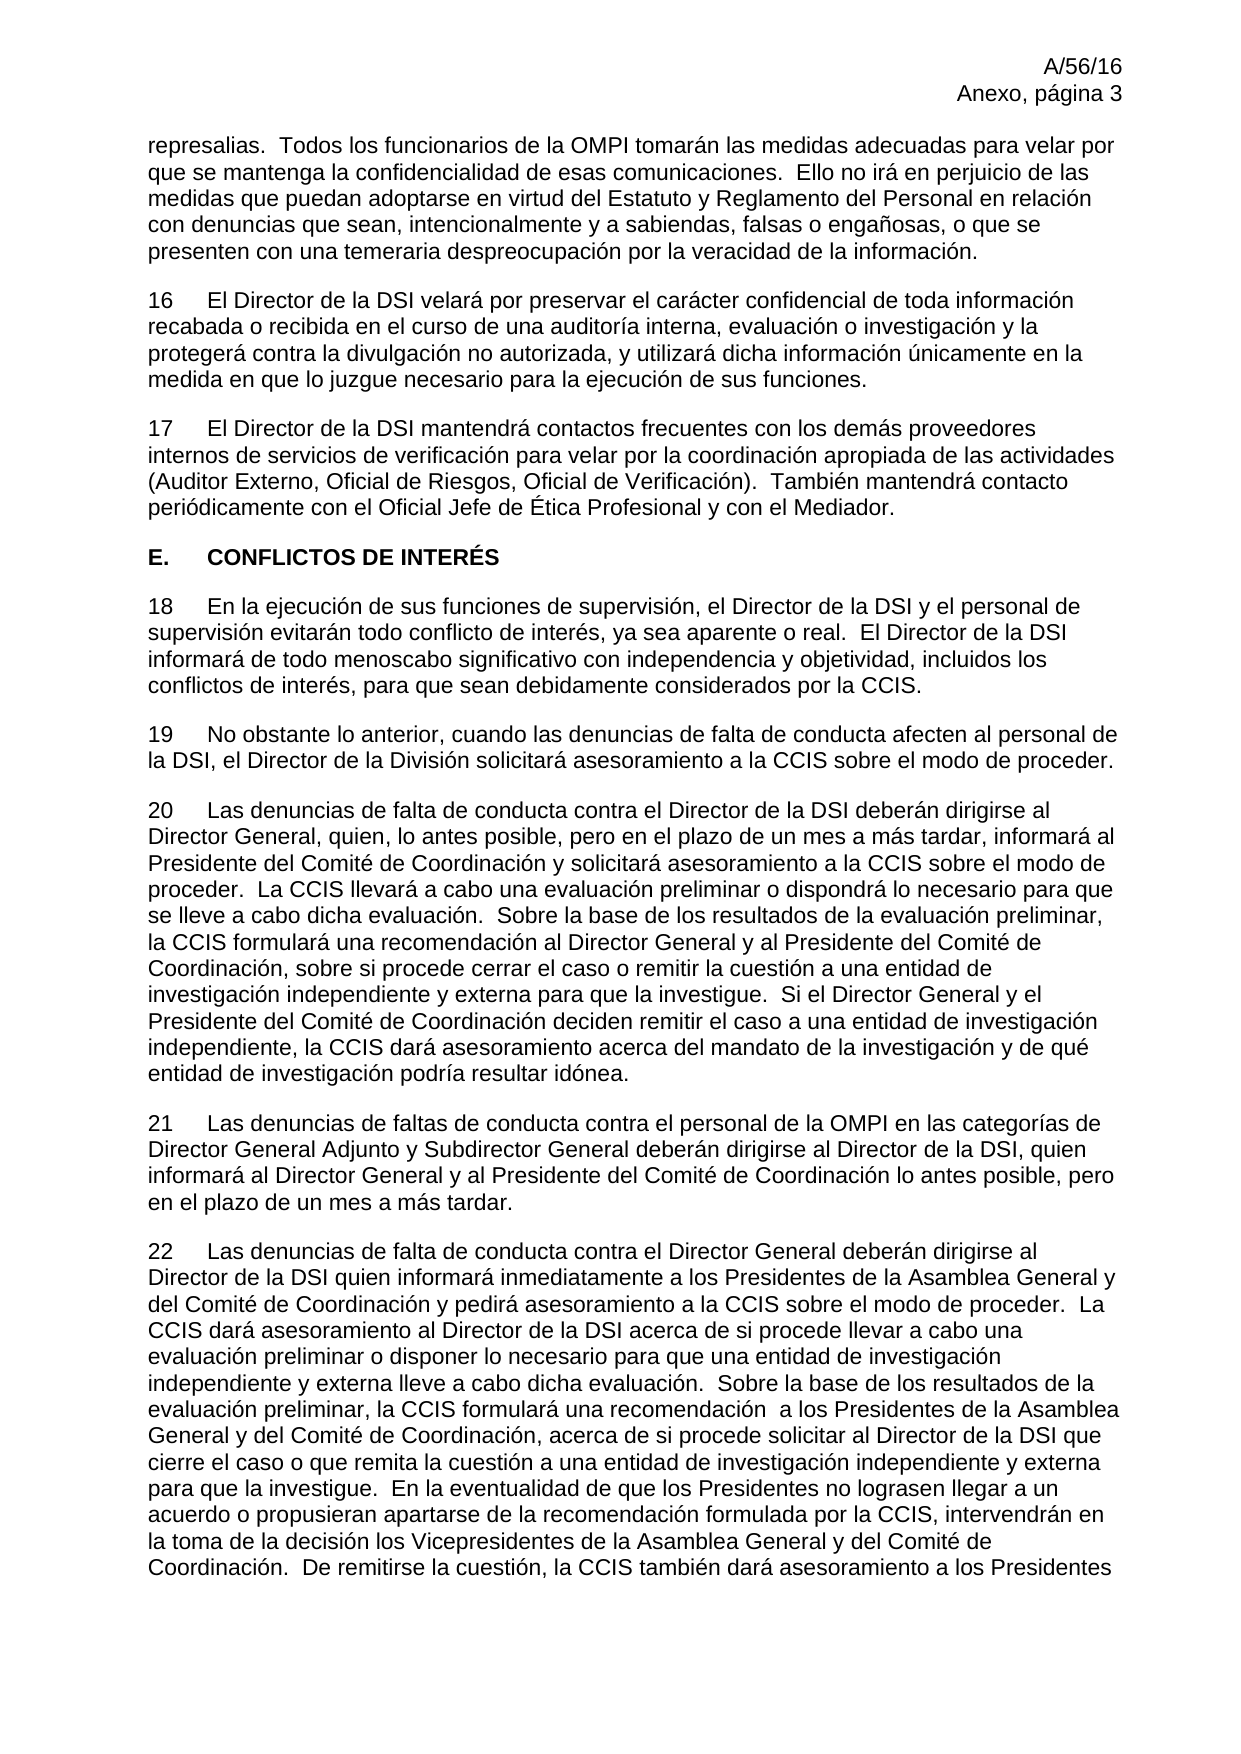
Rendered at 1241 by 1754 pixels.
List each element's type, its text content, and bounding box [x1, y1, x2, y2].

text En la ejecución de sus funciones de supervisión, el Director de la DSI y el personal de supervisión evitarán todo conflicto de interés, ya sea aparente o real. El Director de la DSI informará de todo menoscabo significativo con independencia y objetividad, incluidos los conflictos de interés, para que sean debidamente considerados por la CCIS. [148, 593, 1122, 698]
text Las denuncias de falta de conducta contra el Director de la DSI deberán dirigirse al Director General, quien, lo antes posible, pero en el plazo de un mes a más tardar, informará al Presidente del Comité de Coordinación y solicitará asesoramiento a la CCIS sobre el modo de proceder. La CCIS llevará a cabo una evaluación preliminar o dispondrá lo necesario para que se lleve a cabo dicha evaluación. Sobre la base de los resultados de la evaluación preliminar, la CCIS formulará una recomendación al Director General y al Presidente del Comité de Coordinación, sobre si procede cerrar el caso o remitir la cuestión a una entidad de investigación independiente y externa para que la investigue. Si el Director General y el Presidente del Comité de Coordinación deciden remitir el caso a una entidad de investigación independiente, la CCIS dará asesoramiento acerca del mandato de la investigación y de qué entidad de investigación podría resultar idónea. [148, 797, 1122, 1087]
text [148, 1238, 1122, 1581]
text El Director de la DSI velará por preservar el carácter confidencial de toda información recabada o recibida en el curso de una auditoría interna, evaluación o investigación y la protegerá contra la divulgación no autorizada, y utilizará dicha información únicamente en la medida en que lo juzgue necesario para la ejecución de sus funciones. [148, 287, 1122, 392]
text Las denuncias de faltas de conducta contra el personal de la OMPI en las categorías de Director General Adjunto y Subdirector General deberán dirigirse al Director de la DSI, quien informará al Director General y al Presidente del Comité de Coordinación lo antes posible, pero en el plazo de un mes a más tardar. [148, 1109, 1122, 1215]
text No obstante lo anterior, cuando las denuncias de falta de conducta afecten al personal de la DSI, el Director de la División solicitará asesoramiento a la CCIS sobre el modo de proceder. [148, 721, 1122, 774]
text El Director de la DSI mantendrá contactos frecuentes con los demás proveedores internos de servicios de verificación para velar por la coordinación apropiada de las actividades (Auditor Externo, Oficial de Riesgos, Oficial de Verificación). También mantendrá contacto periódicamente con el Oficial Jefe de Ética Profesional y con el Mediador. [148, 415, 1122, 521]
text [148, 132, 1122, 264]
text E. CONFLICTOS DE INTERÉS [148, 543, 1122, 570]
